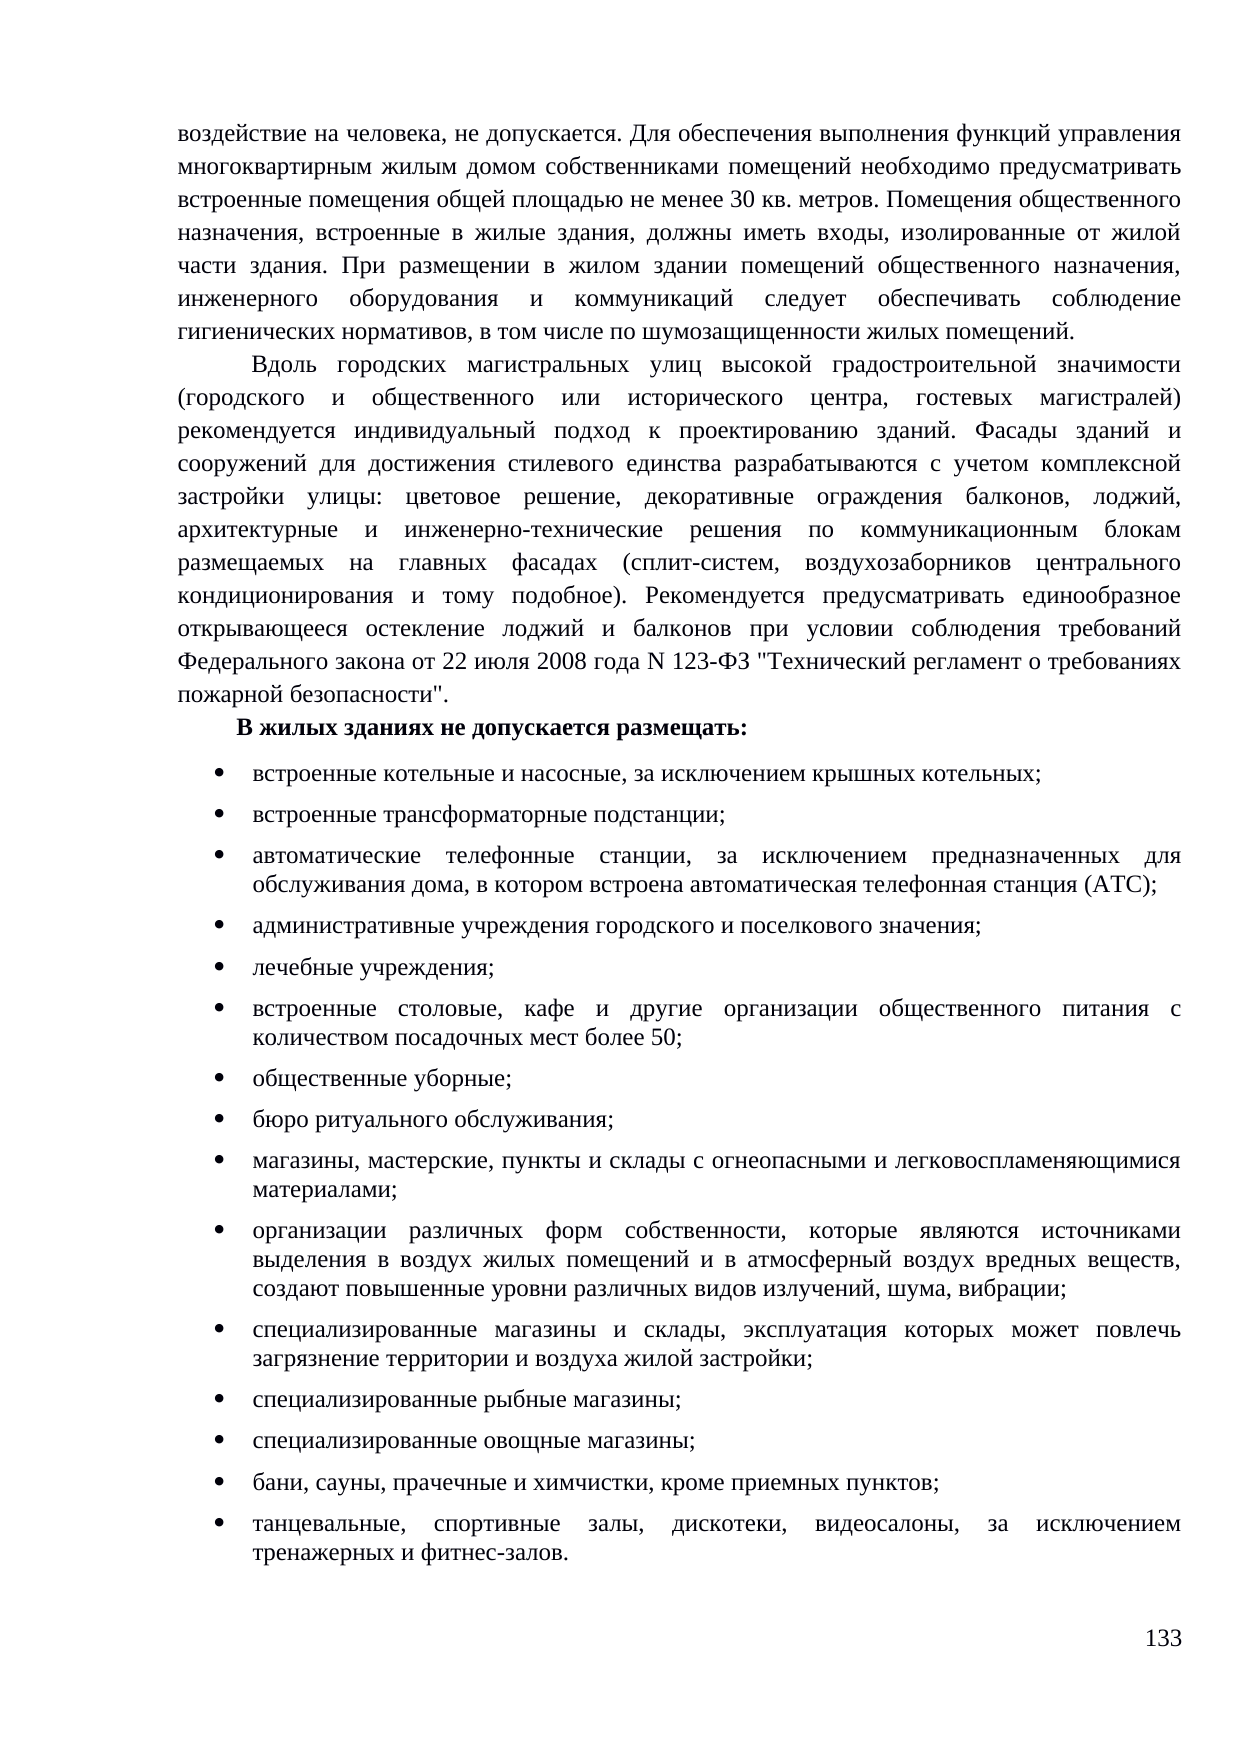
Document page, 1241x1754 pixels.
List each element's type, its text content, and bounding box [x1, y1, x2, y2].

list специализированные магазины и склады, эксплуатация которых может повлечь загрязнение территории и воздуха жилой застройки; [215, 1314, 1182, 1372]
list специализированные рыбные магазины; [215, 1384, 1182, 1413]
list встроенные котельные и насосные, за исключением крышных котельных; [215, 758, 1182, 787]
list встроенные столовые, кафе и другие организации общественного питания с количеством посадочных мест более 50; [215, 993, 1182, 1051]
list общественные уборные; [215, 1063, 1182, 1092]
list специализированные овощные магазины; [215, 1426, 1182, 1454]
list автоматические телефонные станции, за исключением предназначенных для обслуживания дома, в котором встроена автоматическая телефонная станция (АТС); [215, 841, 1182, 898]
list административные учреждения городского и поселкового значения; [215, 911, 1182, 939]
list встроенные трансформаторные подстанции; [215, 799, 1182, 828]
list бюро ритуального обслуживания; [215, 1104, 1182, 1133]
list магазины, мастерские, пункты и склады с огнеопасными и легковоспламеняющимися материалами; [215, 1146, 1182, 1203]
list танцевальные, спортивные залы, дискотеки, видеосалоны, за исключением тренажерных и фитнес-залов. [215, 1508, 1182, 1566]
list лечебные учреждения; [215, 952, 1182, 981]
text В жилых зданиях не допускается размещать: [177, 712, 1182, 741]
list организации различных форм собственности, которые являются источниками выделения в воздух жилых помещений и в атмосферный воздух вредных веществ, создают повышенные уровни различных видов излучений, шума, вибрации; [215, 1216, 1182, 1302]
text Вдоль городских магистральных улиц высокой градостроительной значимости (городского и общественного или исторического центра, гостевых магистралей) рекомендуется индивидуальный подход к проектированию зданий. Фасады зданий и сооружений для достижения стилевого единства разрабатываются с учетом комплексной застройки улицы: цветовое решение, декоративные ограждения балконов, лоджий, архитектурные и инженерно-технические решения по коммуникационным блокам размещаемых на главных фасадах (сплит-систем, воздухозаборников центрального кондиционирования и тому подобное). Рекомендуется предусматривать единообразное открывающееся остекление лоджий и балконов при условии соблюдения требований Федерального закона от 22 июля 2008 года N 123-ФЗ "Технический регламент о требованиях пожарной безопасности". [177, 349, 1182, 708]
list бани, сауны, прачечные и химчистки, кроме приемных пунктов; [215, 1467, 1182, 1496]
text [177, 118, 1182, 345]
